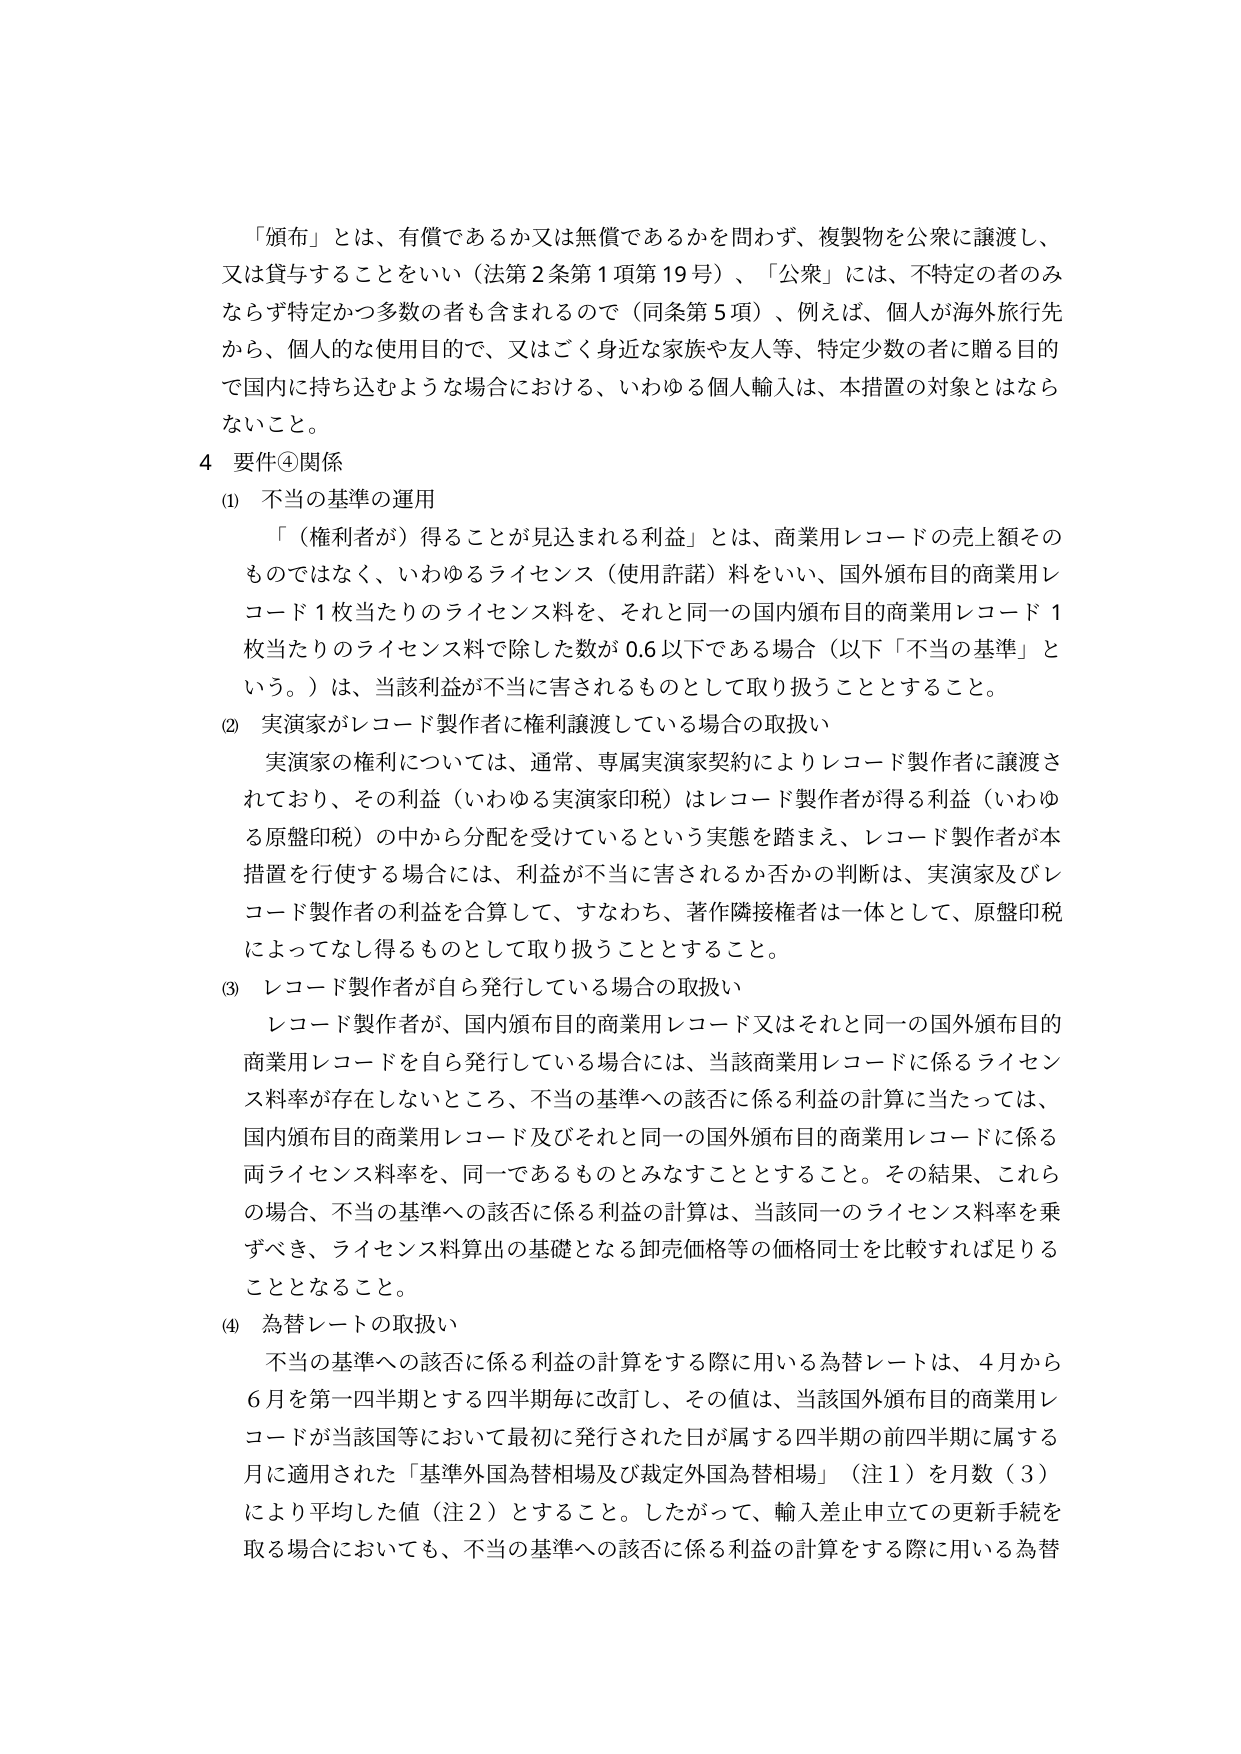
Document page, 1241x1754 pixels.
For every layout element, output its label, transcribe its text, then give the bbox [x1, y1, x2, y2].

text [243, 1342, 1063, 1567]
text 「頒布」とは、有償であるか又は無償であるかを問わず、複製物を公衆に譲渡し、又は貸与することをいい（法第2条第1項第19号）、「公衆」には、不特定の者のみならず特定かつ多数の者も含まれるので（同条第5項）、例えば、個人が海外旅行先から、個人的な使用目的で、又はごく身近な家族や友人等、特定少数の者に贈る目的で国内に持ち込むような場合における、いわゆる個人輸入は、本措置の対象とはならないこと。 [221, 217, 1063, 442]
text ⑴ 不当の基準の運用 [199, 479, 1063, 517]
text 4 要件④関係 [177, 442, 1063, 479]
text ⑵ 実演家がレコード製作者に権利譲渡している場合の取扱い [199, 704, 1063, 742]
text ⑷ 為替レートの取扱い [199, 1304, 1063, 1342]
text レコード製作者が、国内頒布目的商業用レコード又はそれと同一の国外頒布目的商業用レコードを自ら発行している場合には、当該商業用レコードに係るライセンス料率が存在しないところ、不当の基準への該否に係る利益の計算に当たっては、国内頒布目的商業用レコード及びそれと同一の国外頒布目的商業用レコードに係る両ライセンス料率を、同一であるものとみなすこととすること。その結果、これらの場合、不当の基準への該否に係る利益の計算は、当該同一のライセンス料率を乗ずべき、ライセンス料算出の基礎となる卸売価格等の価格同士を比較すれば足りることとなること。 [243, 1004, 1063, 1304]
text ⑶ レコード製作者が自ら発行している場合の取扱い [199, 967, 1063, 1004]
text 実演家の権利については、通常、専属実演家契約によりレコード製作者に譲渡されており、その利益（いわゆる実演家印税）はレコード製作者が得る利益（いわゆる原盤印税）の中から分配を受けているという実態を踏まえ、レコード製作者が本措置を行使する場合には、利益が不当に害されるか否かの判断は、実演家及びレコード製作者の利益を合算して、すなわち、著作隣接権者は一体として、原盤印税によってなし得るものとして取り扱うこととすること。 [243, 742, 1063, 967]
text 「（権利者が）得ることが見込まれる利益」とは、商業用レコードの売上額そのものではなく、いわゆるライセンス（使用許諾）料をいい、国外頒布目的商業用レコード1枚当たりのライセンス料を、それと同一の国内頒布目的商業用レコード1枚当たりのライセンス料で除した数が0.6以下である場合（以下「不当の基準」という。）は、当該利益が不当に害されるものとして取り扱うこととすること。 [243, 517, 1063, 704]
